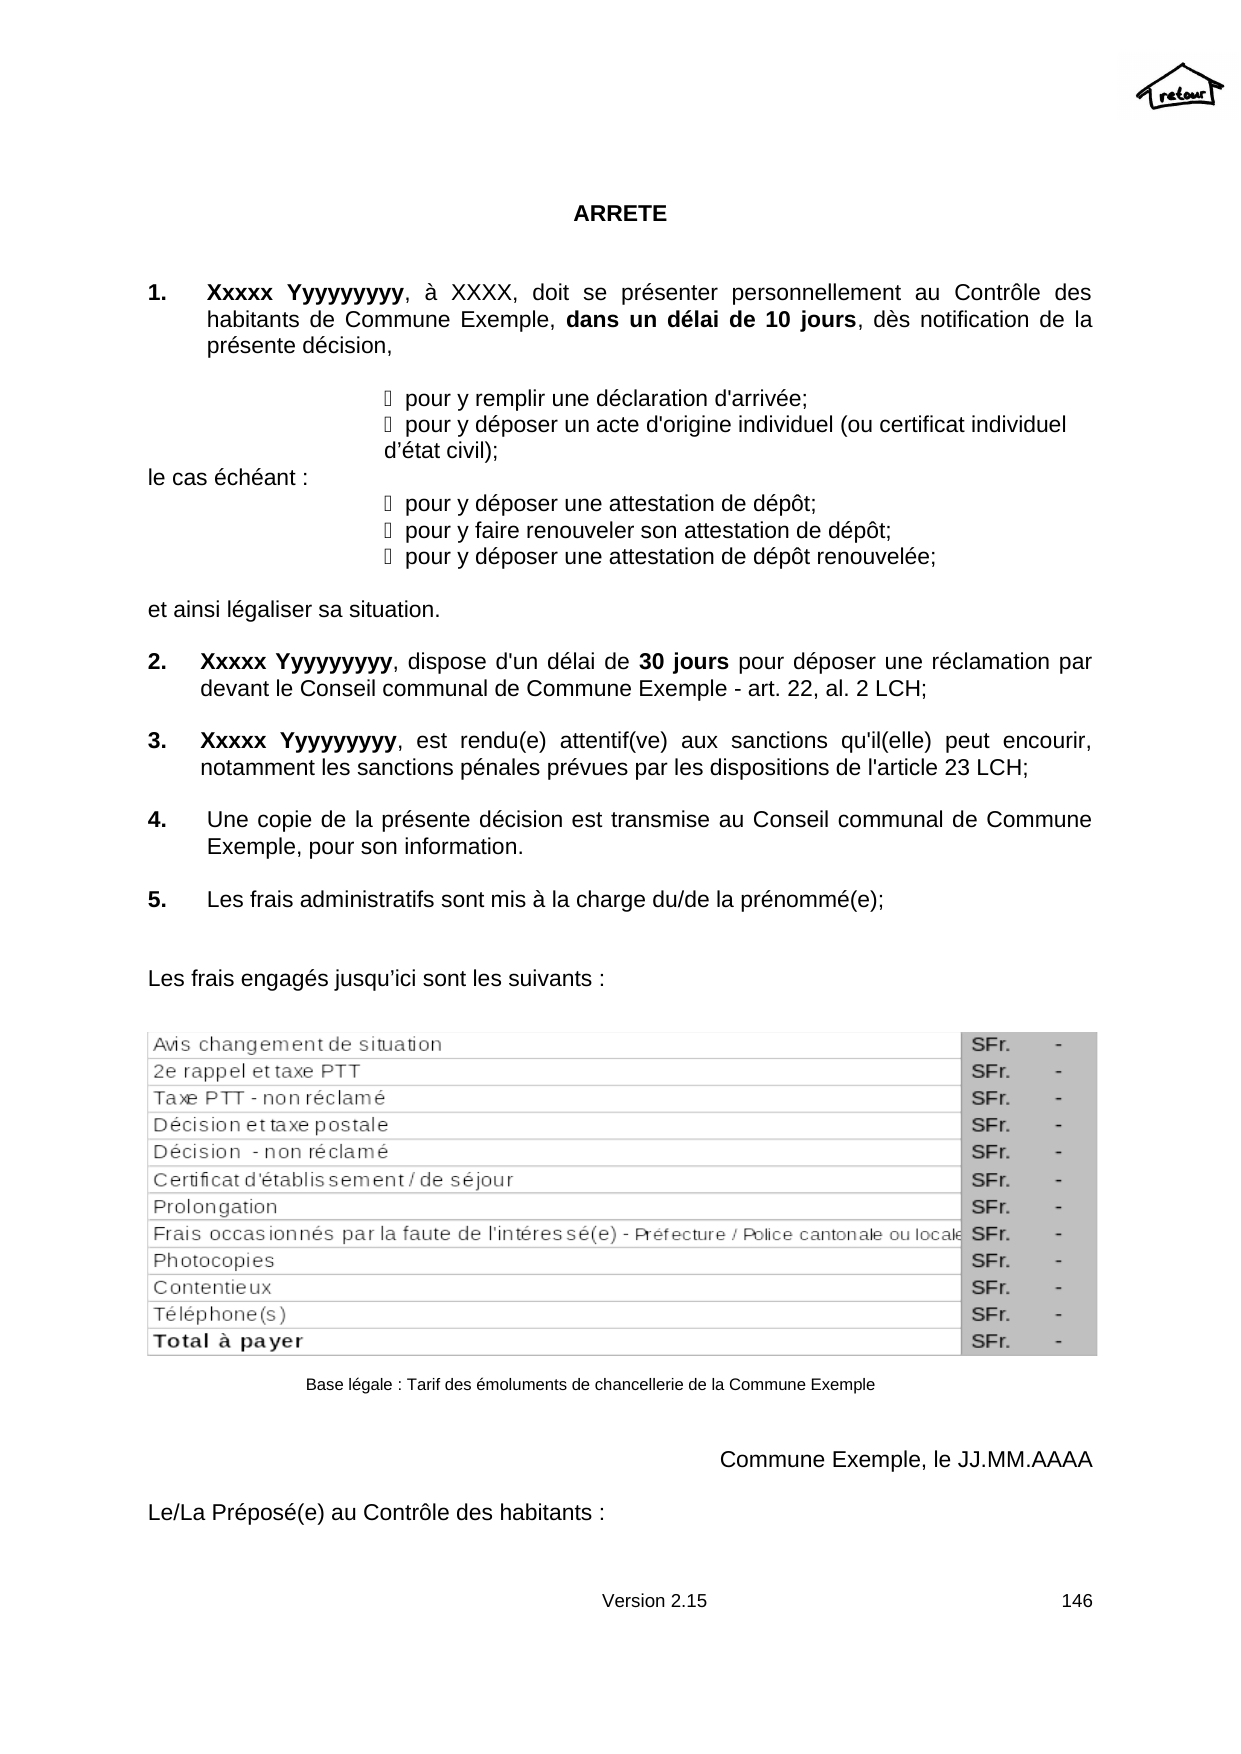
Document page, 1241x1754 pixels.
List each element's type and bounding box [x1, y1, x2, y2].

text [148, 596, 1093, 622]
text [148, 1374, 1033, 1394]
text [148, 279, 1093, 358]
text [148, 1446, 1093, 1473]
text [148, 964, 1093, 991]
picture [1117, 52, 1239, 120]
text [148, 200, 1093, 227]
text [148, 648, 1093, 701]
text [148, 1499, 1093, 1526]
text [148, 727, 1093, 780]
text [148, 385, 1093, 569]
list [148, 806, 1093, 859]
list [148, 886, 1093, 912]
